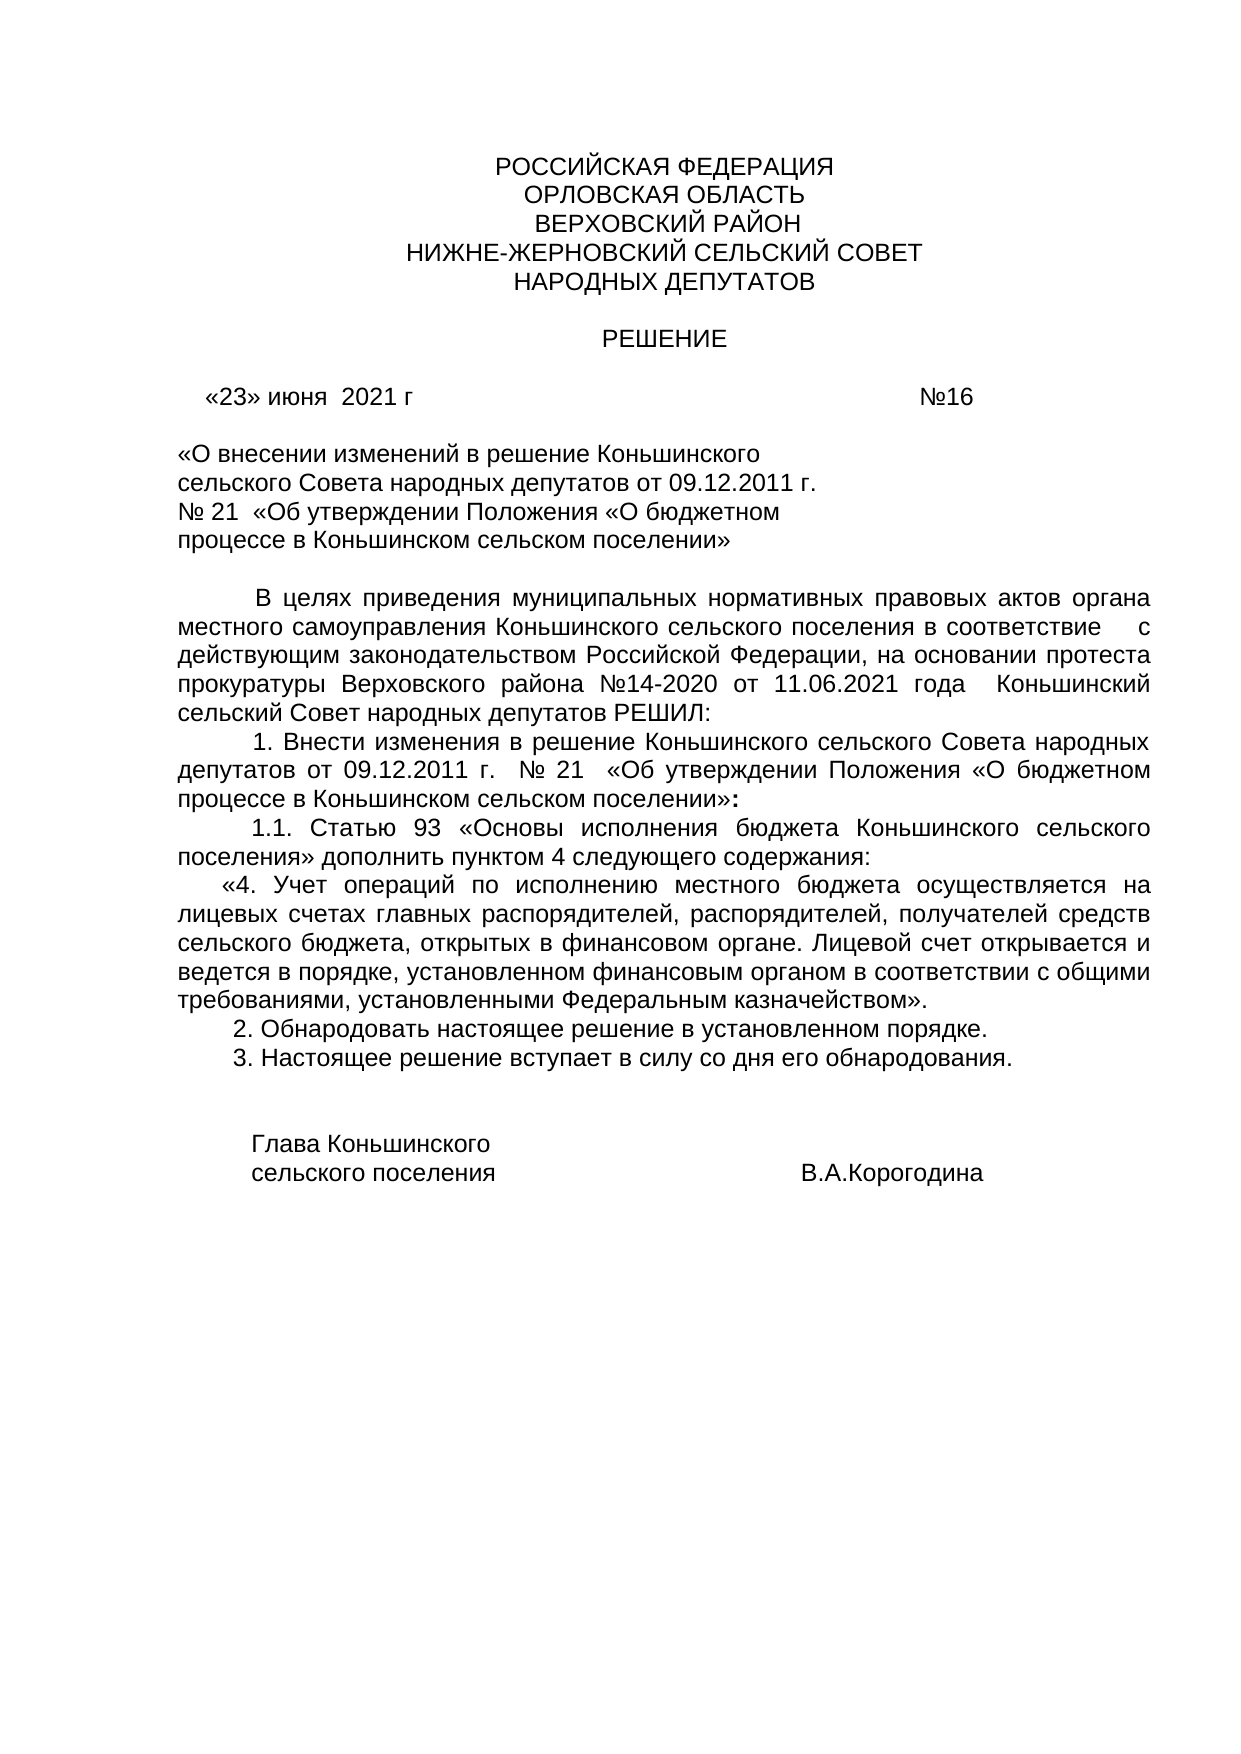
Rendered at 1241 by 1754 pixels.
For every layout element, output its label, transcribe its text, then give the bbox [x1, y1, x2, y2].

text В целях приведения муниципальных нормативных правовых актов органа местного самоуправления Коньшинского сельского поселения в соответствие с действующим законодательством Российской Федерации, на основании протеста прокуратуры Верховского района №14-2020 от 11.06.2021 года Коньшинский сельский Совет народных депутатов РЕШИЛ: [177, 583, 1152, 727]
text сельского поселения В.А.Корогодина [177, 1158, 1152, 1187]
text ОРЛОВСКАЯ ОБЛАСТЬ [177, 180, 1152, 209]
text НАРОДНЫХ ДЕПУТАТОВ [177, 267, 1152, 295]
text 1. Внести изменения в решение Коньшинского сельского Совета народных депутатов от 09.12.2011 г. № 21 «Об утверждении Положения «О бюджетном процессе в Коньшинском сельском поселении»: [177, 727, 1152, 813]
text РОССИЙСКАЯ ФЕДЕРАЦИЯ [177, 152, 1152, 180]
text «О внесении изменений в решение Коньшинского сельского Совета народных депутатов от 09.12.2011 г. № 21 «Об утверждении Положения «О бюджетном процессе в Коньшинском сельском поселении» [177, 439, 1152, 554]
text РЕШЕНИЕ [177, 324, 1152, 353]
text «4. Учет операций по исполнению местного бюджета осуществляется на лицевых счетах главных распорядителей, распорядителей, получателей средств сельского бюджета, открытых в финансовом органе. Лицевой счет открывается и ведется в порядке, установленном финансовым органом в соответствии с общими требованиями, установленными Федеральным казначейством». [177, 870, 1152, 1014]
text «23» июня №16 [177, 382, 1152, 410]
text 2. Обнародовать настоящее решение в установленном порядке. [177, 1014, 1152, 1043]
text Глава Коньшинского [177, 1129, 1152, 1158]
text 3. Настоящее решение вступает в силу со дня его обнародования. [177, 1043, 1152, 1072]
text 1.1. Статью 93 «Основы исполнения бюджета Коньшинского сельского поселения» дополнить пунктом 4 следующего содержания: [177, 813, 1152, 870]
text ВЕРХОВСКИЙ РАЙОН [177, 209, 1152, 238]
text НИЖНЕ-ЖЕРНОВСКИЙ СЕЛЬСКИЙ СОВЕТ [177, 238, 1152, 267]
